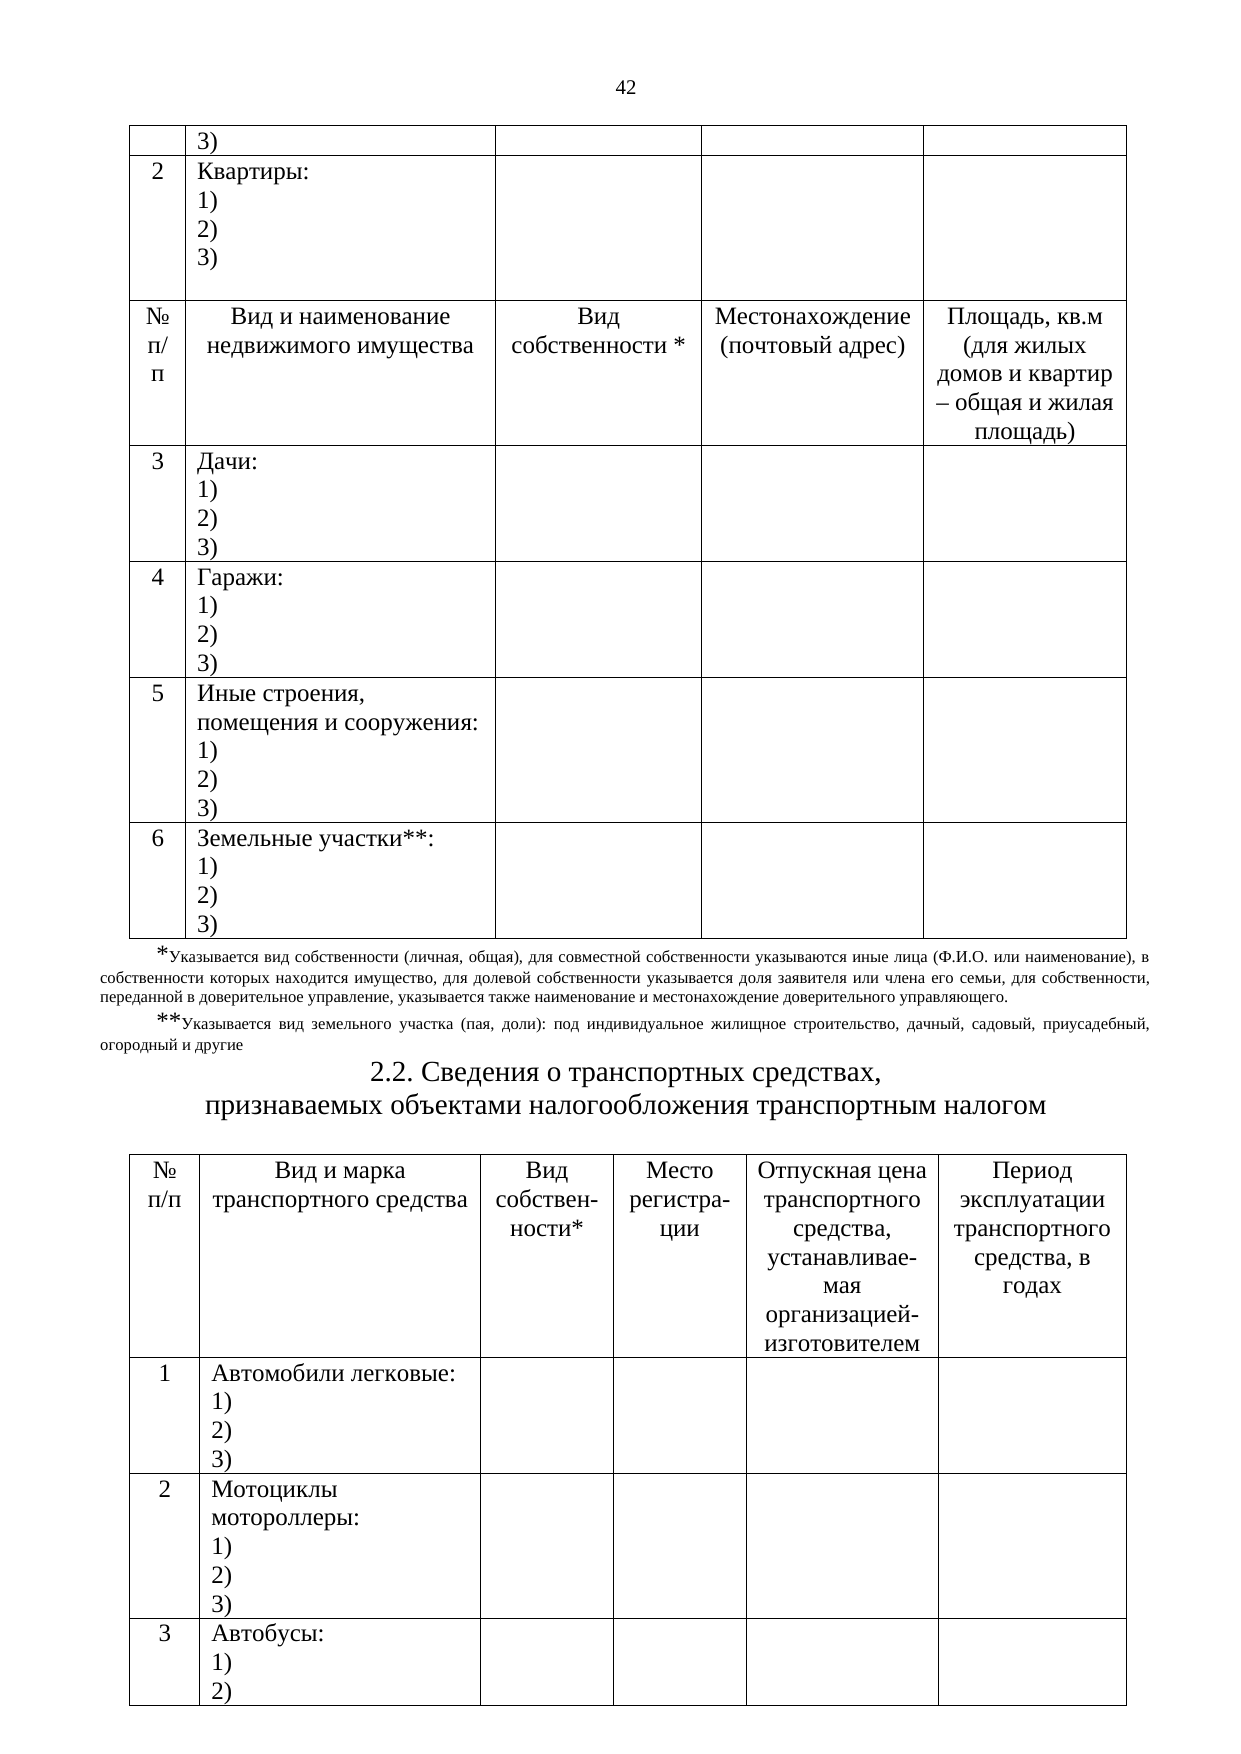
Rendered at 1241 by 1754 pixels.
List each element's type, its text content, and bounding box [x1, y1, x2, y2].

table_cell [702, 156, 923, 300]
table_cell Местонахождение (почтовый адрес) [702, 301, 923, 445]
table_cell 3 [130, 446, 185, 561]
table_cell [939, 1358, 1126, 1473]
table_cell Вид и наименование недвижимого имущества [186, 301, 495, 445]
table_cell [939, 1474, 1126, 1617]
table_cell [747, 1358, 938, 1473]
table_cell 4 [130, 562, 185, 677]
table_cell [924, 156, 1126, 300]
table_cell [702, 126, 923, 155]
table_cell Дачи: 1) 2) 3) [186, 446, 495, 561]
table_cell [924, 126, 1126, 155]
table_cell [924, 562, 1126, 677]
table_cell [924, 446, 1126, 561]
table_cell [702, 823, 923, 938]
table_cell [496, 562, 701, 677]
text 2.2. Сведения о транспортных средствах, [100, 1054, 1151, 1087]
table_cell 5 [130, 678, 185, 822]
table_header Вид собствен-ности* [481, 1155, 613, 1357]
table_cell [702, 678, 923, 822]
table_cell Земельные участки**: 1) 2) 3) [186, 823, 495, 938]
table_cell [496, 126, 701, 155]
table_cell [481, 1474, 613, 1617]
table_header Период эксплуатации транспортного средства, в годах [939, 1155, 1126, 1357]
table_cell [614, 1358, 746, 1473]
table_cell [496, 678, 701, 822]
table_header Вид и марка транспортного средства [200, 1155, 480, 1357]
text **Указывается вид земельного участка (пая, доли): под индивидуальное жилищное строительство, дачный, садовый, приусадебный, огородный и другие [100, 1006, 1151, 1054]
table_cell 3 [130, 1619, 199, 1705]
table_cell [702, 562, 923, 677]
table_cell [614, 1619, 746, 1705]
table_cell Мотоциклы мотороллеры: 1) 2) 3) [200, 1474, 480, 1617]
table_cell 2 [130, 1474, 199, 1617]
table_cell [481, 1619, 613, 1705]
text *Указывается вид собственности (личная, общая), для совместной собственности указываются иные лица (Ф.И.О. или наименование), в собственности которых находится имущество, для долевой собственности указывается доля заявителя или члена его семьи, для собственности, переданной в доверительное управление, указывается также наименование и местонахождение доверительного управляющего. [100, 939, 1151, 1006]
table_cell [924, 678, 1126, 822]
table_cell [496, 156, 701, 300]
table_header Место регистра-ции [614, 1155, 746, 1357]
table_cell [747, 1474, 938, 1617]
table_cell Вид собственности * [496, 301, 701, 445]
table_cell [614, 1474, 746, 1617]
table_cell [481, 1358, 613, 1473]
table_cell [924, 823, 1126, 938]
table_cell [496, 823, 701, 938]
table_cell Площадь, кв.м (для жилых домов и квартир – общая и жилая площадь) [924, 301, 1126, 445]
table_cell 6 [130, 823, 185, 938]
table_header № п/п [130, 1155, 199, 1357]
table_cell Автобусы: 1) 2) 3) [200, 1619, 480, 1705]
table_cell [702, 446, 923, 561]
table_cell [496, 446, 701, 561]
table_header Отпускная цена транспортного средства, устанавливае-мая организацией-изготовителем [747, 1155, 938, 1357]
table_cell Гаражи: 1) 2) 3) [186, 562, 495, 677]
table_cell 2 [130, 156, 185, 300]
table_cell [186, 126, 495, 155]
table_cell [939, 1619, 1126, 1705]
table_cell Квартиры: 1) 2) 3) [186, 156, 495, 300]
table_cell 1 [130, 126, 185, 155]
table_cell № п/п [130, 301, 185, 445]
text признаваемых объектами налогообложения транспортным налогом [100, 1087, 1151, 1121]
table_cell Автомобили легковые: 1) 2) 3) [200, 1358, 480, 1473]
table_cell 1 [130, 1358, 199, 1473]
table_cell Иные строения, помещения и сооружения: 1) 2) 3) [186, 678, 495, 822]
table_cell [747, 1619, 938, 1705]
